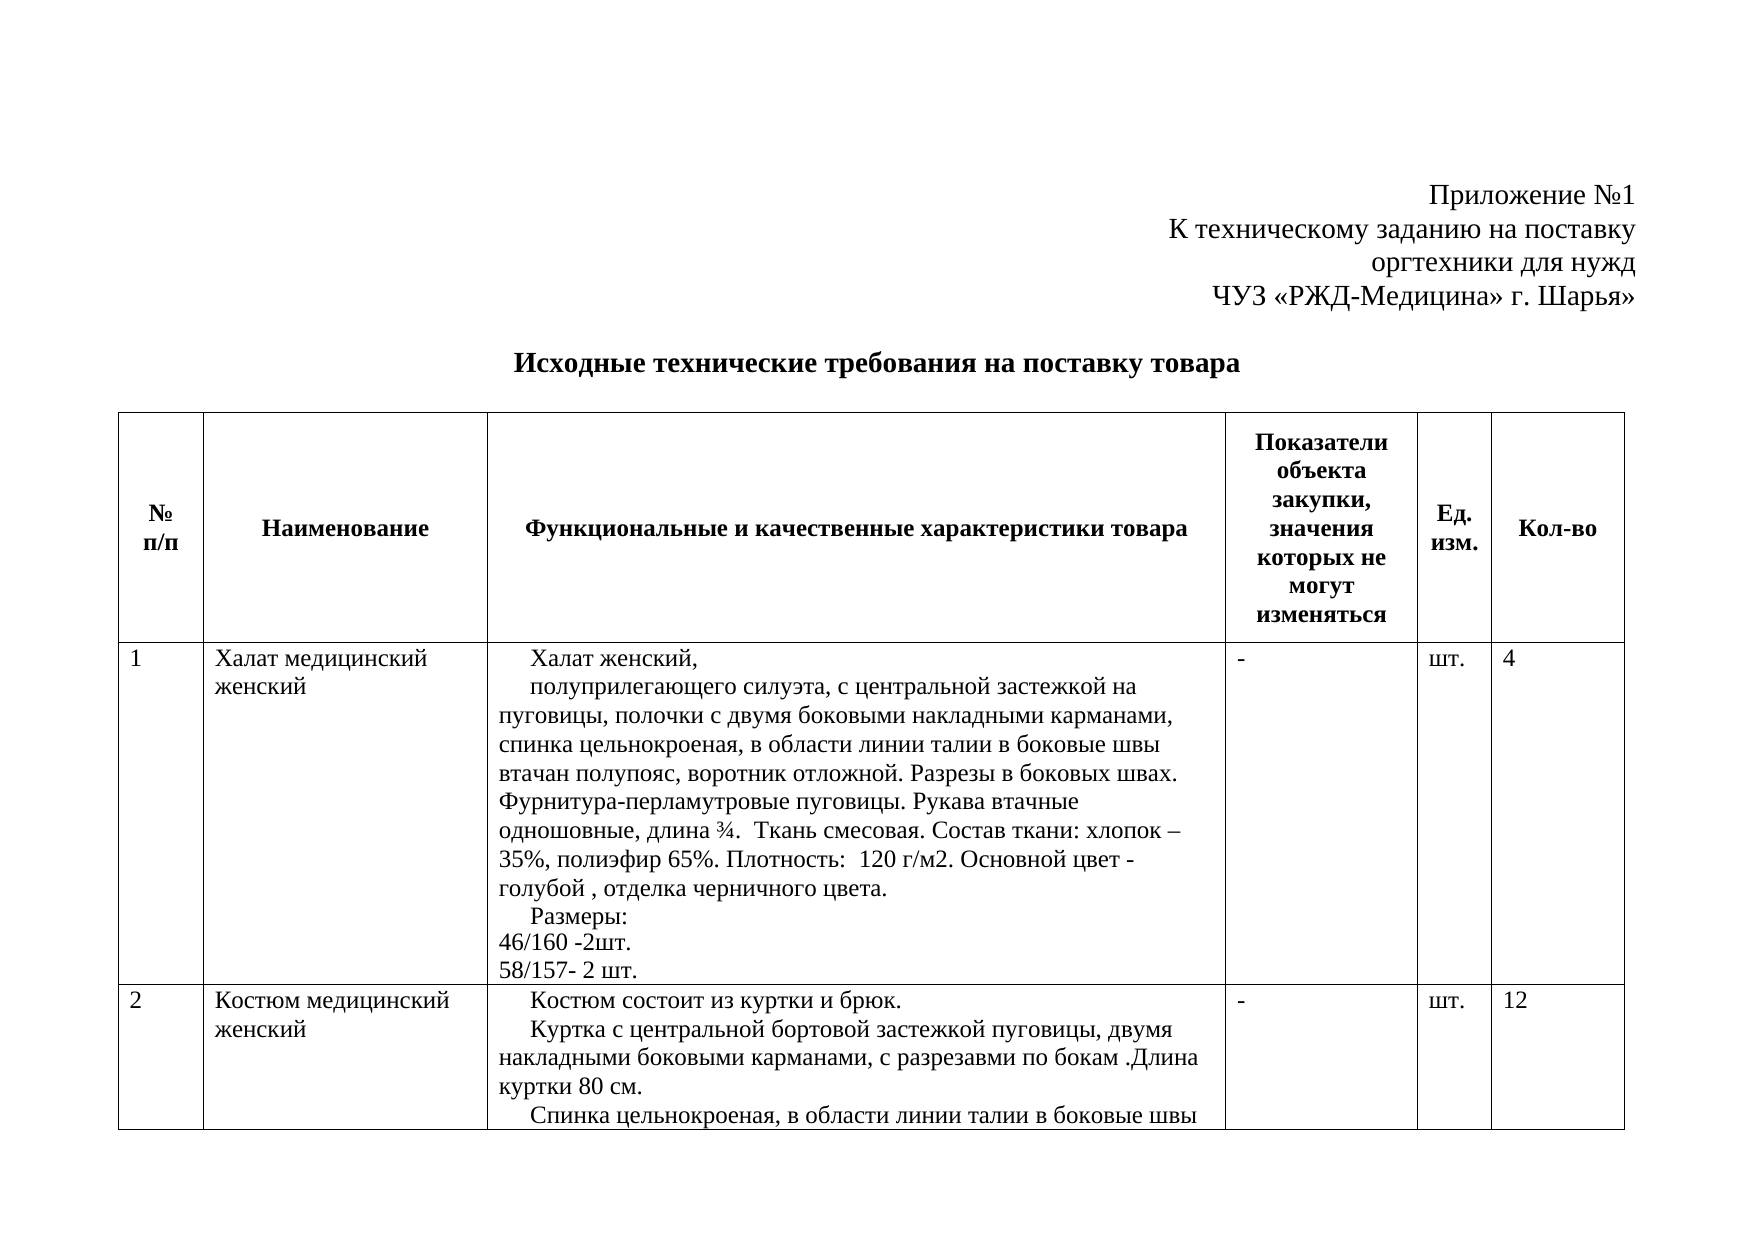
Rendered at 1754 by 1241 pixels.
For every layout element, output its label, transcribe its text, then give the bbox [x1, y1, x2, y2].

table_header Показатели объекта закупки, значения которых не могут изменяться [1226, 413, 1417, 642]
table_cell Халат медицинский женский [204, 643, 487, 984]
table_cell шт. [1418, 985, 1491, 1129]
text К техническому заданию на поставку [118, 211, 1636, 244]
table_cell 2 [119, 985, 203, 1129]
table_cell Халат женский, полуприлегающего силуэта, с центральной застежкой на пуговицы, полочки с двумя боковыми накладными карманами, спинка цельнокроеная, в области линии талии в боковые швы втачан полупояс, воротник отложной. Разрезы в боковых швах. Фурнитура-перламутровые пуговицы. Рукава втачные одношовные, длина ¾. Ткань смесовая. Состав ткани: хлопок – 35%, полиэфир 65%. Плотность: 120 г/м2. Основной цвет -голубой , отделка черничного цвета. Размеры: 46/160 -2шт. 58/157- 2 шт. [488, 643, 1225, 984]
table_header Наименование [204, 413, 487, 642]
text Исходные технические требования на поставку товара [118, 345, 1636, 378]
text ЧУЗ «РЖД-Медицина» г. Шарья» [118, 278, 1636, 311]
text Приложение №1 [118, 177, 1636, 211]
table_cell - [1226, 985, 1417, 1129]
text оргтехники для нужд [118, 244, 1636, 278]
table_cell 1 [119, 643, 203, 984]
table_header Кол-во [1492, 413, 1624, 642]
table_cell шт. [1418, 643, 1491, 984]
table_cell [204, 985, 487, 1129]
table_cell 12 [1492, 985, 1624, 1129]
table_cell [488, 985, 1225, 1129]
table_header № п/п [119, 413, 203, 642]
table_cell 4 [1492, 643, 1624, 984]
table_cell - [1226, 643, 1417, 984]
table_header Ед. изм. [1418, 413, 1491, 642]
table_header Функциональные и качественные характеристики товара [488, 413, 1225, 642]
